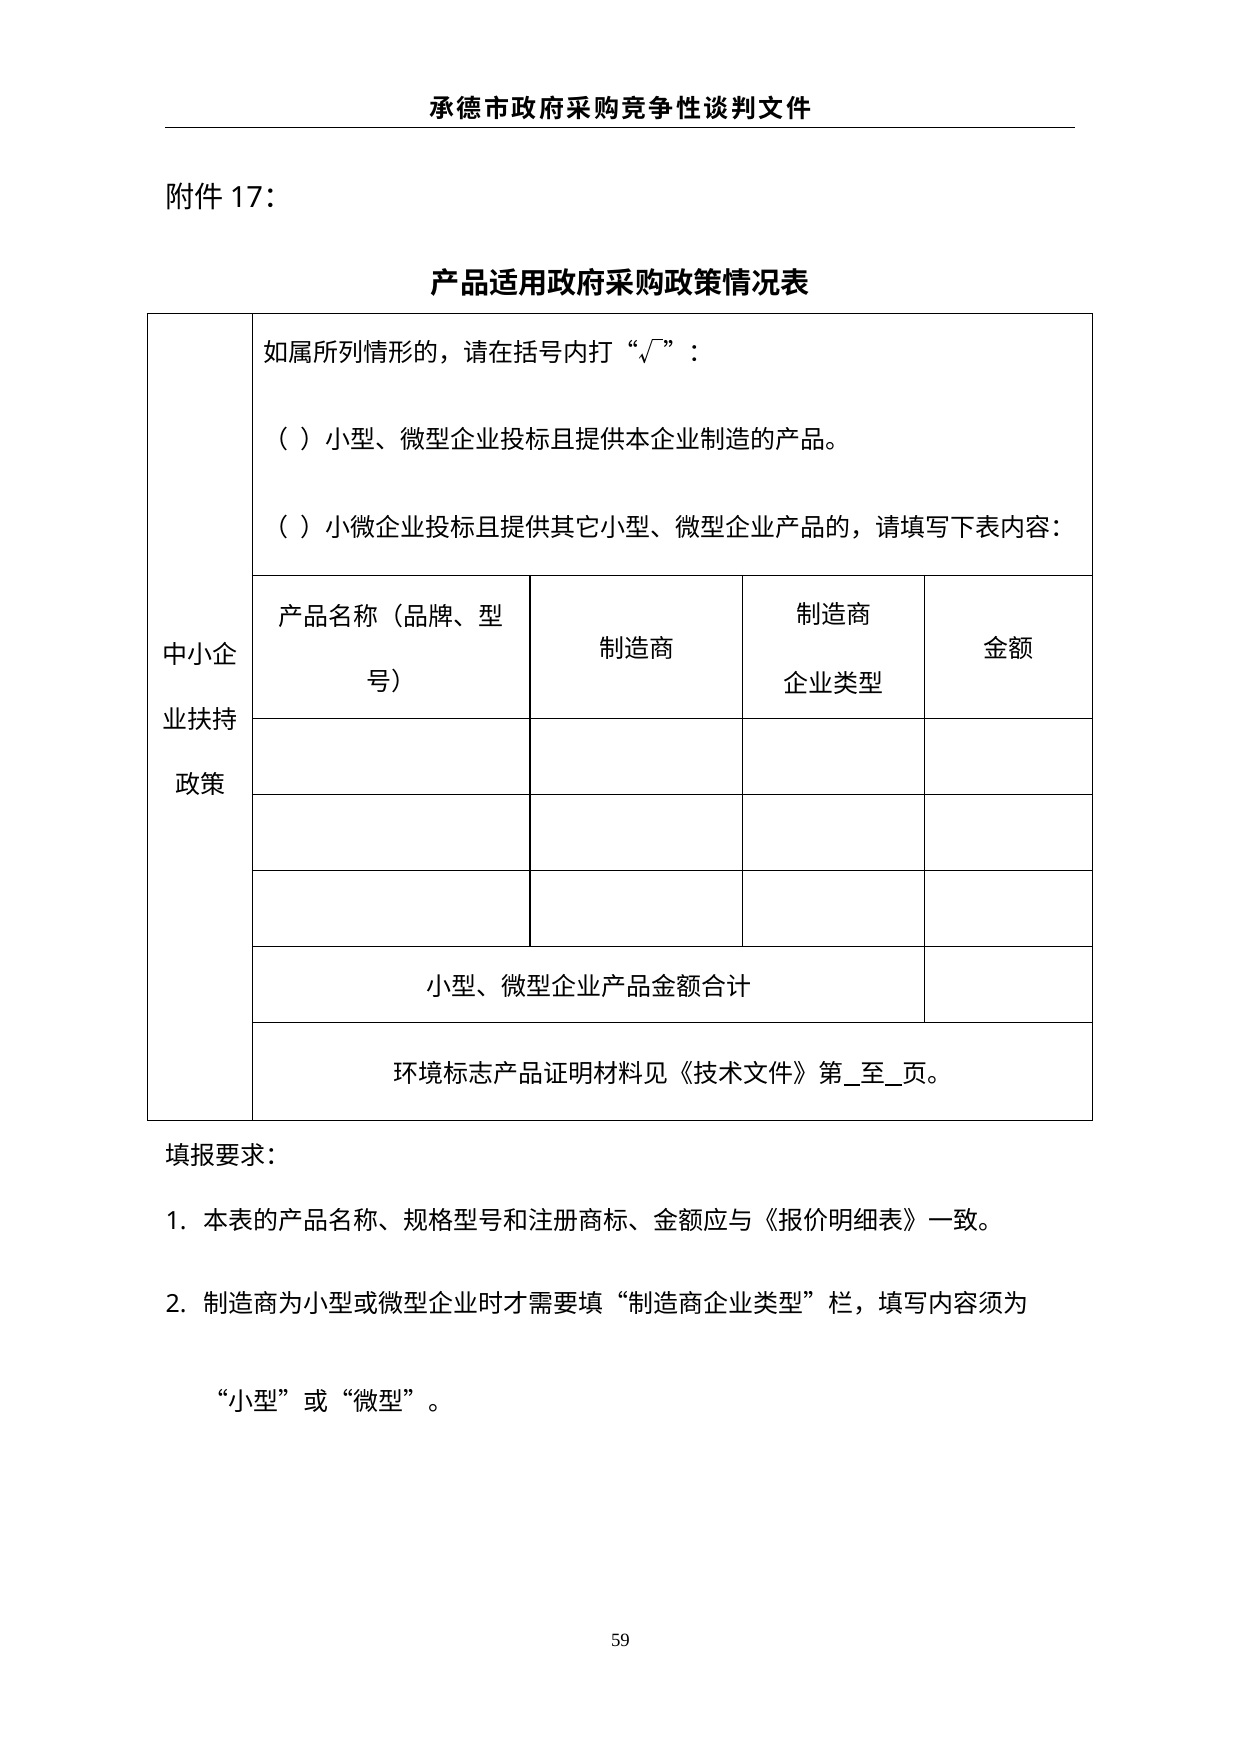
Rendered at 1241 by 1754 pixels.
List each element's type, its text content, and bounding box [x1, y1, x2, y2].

table_cell [253, 719, 529, 794]
table_cell 制造商 企业类型 [743, 576, 924, 718]
table_cell [743, 871, 924, 946]
table_cell [925, 871, 1092, 946]
table_cell [531, 795, 742, 870]
table_cell [925, 795, 1092, 870]
list 制造商为小型或微型企业时才需要填“制造商企业类型”栏，填写内容须为“小型”或“微型”。 [165, 1269, 1066, 1432]
table_cell 小型、微型企业产品金额合计 [253, 947, 924, 1022]
table_header 如属所列情形的，请在括号内打“√”： （ ）小型、微型企业投标且提供本企业制造的产品。 （ ）小微企业投标且提供其它小型、微型企业产品的，请填写下表内容： [253, 314, 1092, 574]
table_cell [743, 719, 924, 794]
table_cell [253, 795, 529, 870]
table_cell 金额 [925, 576, 1092, 718]
table_header 中小企业扶持政策 [148, 314, 252, 1120]
table_cell 环境标志产品证明材料见《技术文件》第 至 页。 [253, 1023, 1092, 1120]
table_cell [253, 871, 529, 946]
text 附件17： [165, 162, 1075, 227]
text 产品适用政府采购政策情况表 [165, 248, 1075, 313]
table_cell [531, 719, 742, 794]
table_cell [531, 871, 742, 946]
text 填报要求： [165, 1121, 1075, 1186]
table_cell 产品名称（品牌、型号） [253, 576, 529, 718]
table_cell 制造商 [531, 576, 742, 718]
table_cell [925, 947, 1092, 1022]
table_cell [743, 795, 924, 870]
list 本表的产品名称、规格型号和注册商标、金额应与《报价明细表》一致。 [165, 1186, 1066, 1251]
table_cell [925, 719, 1092, 794]
